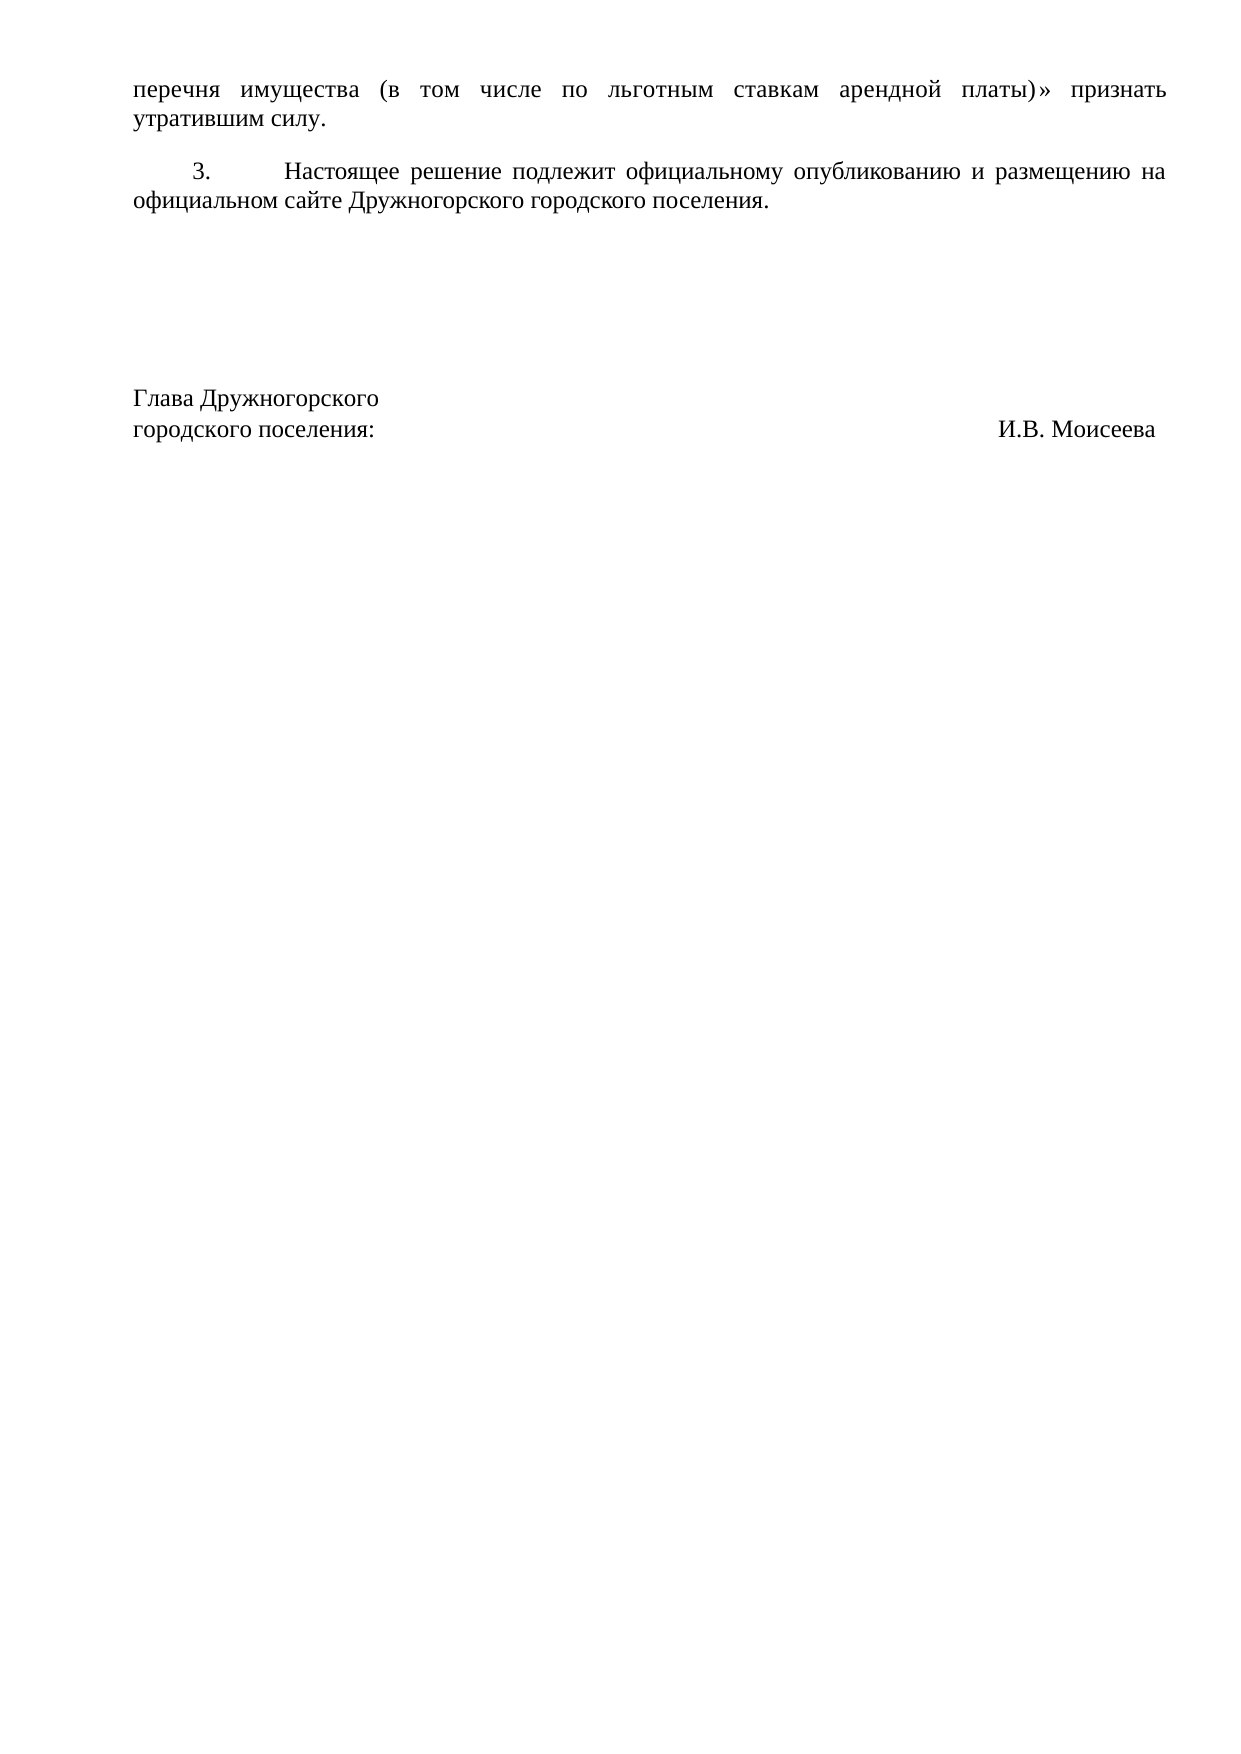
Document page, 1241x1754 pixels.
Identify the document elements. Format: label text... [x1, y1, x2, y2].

text 3. Настоящее решение подлежит официальному опубликованию и размещению на официальном сайте Дружногорского городского поселения. [133, 156, 1167, 214]
text городского поселения: И.В. Моисеева [133, 414, 1240, 442]
text Глава Дружногорского [133, 383, 1167, 411]
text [133, 74, 1167, 131]
